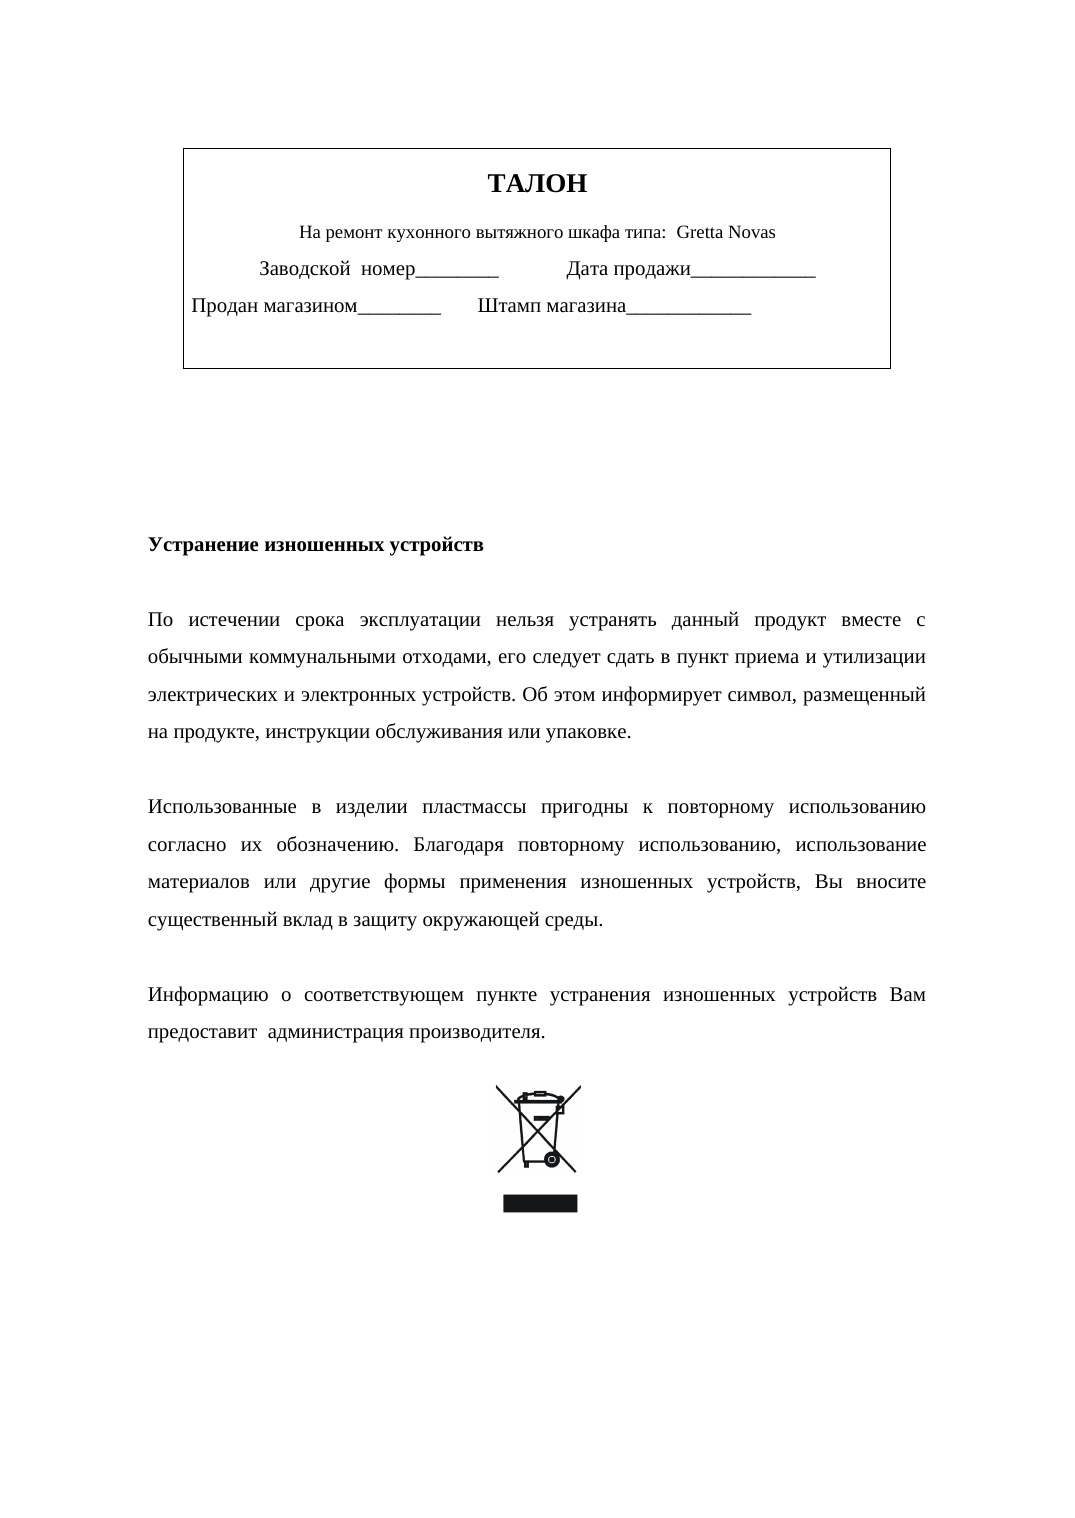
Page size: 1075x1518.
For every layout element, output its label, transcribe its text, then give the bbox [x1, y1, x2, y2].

text Использованные в изделии пластмассы пригодны к повторному использованию согласно их обозначению. Благодаря повторному использованию, использование материалов или другие формы применения изношенных устройств, Вы вносите существенный вклад в защиту окружающей среды. [148, 781, 927, 931]
text Устранение изношенных устройств [148, 518, 927, 556]
table_header ТАЛОН На ремонт кухонного вытяжного шкафа типа: Gretta Novas Заводской номер________ Дата продажи____________ Продан магазином________ Штамп магазина____________ [184, 149, 890, 367]
text Информацию о соответствующем пункте устранения изношенных устройств Вам предоставит администрация производителя. [148, 968, 927, 1043]
text По истечении срока эксплуатации нельзя устранять данный продукт вместе с обычными коммунальными отходами, его следует сдать в пункт приема и утилизации электрических и электронных устройств. Об этом информирует символ, размещенный на продукте, инструкции обслуживания или упаковке. [148, 593, 927, 743]
